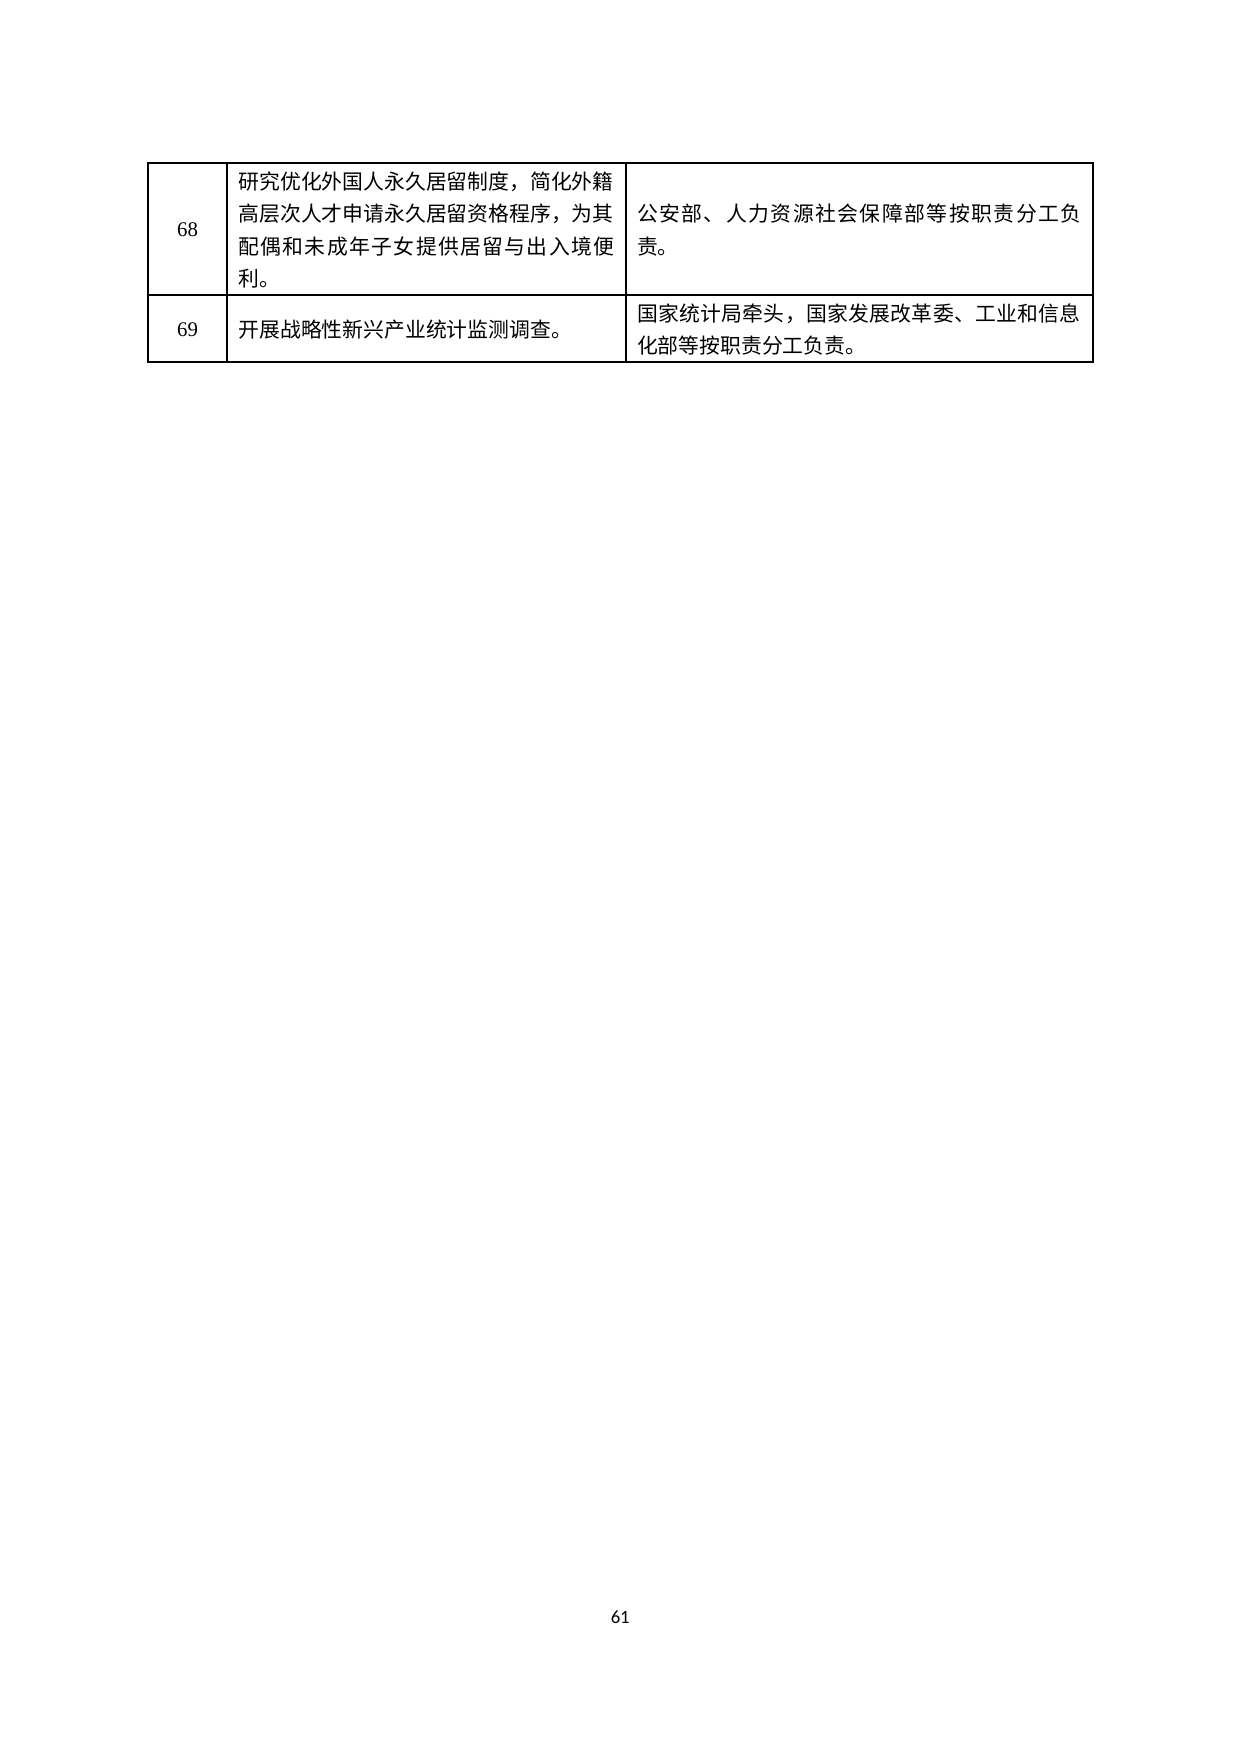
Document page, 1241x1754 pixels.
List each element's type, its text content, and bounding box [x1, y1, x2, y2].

table_cell 69 [149, 296, 226, 361]
table_cell 开展战略性新兴产业统计监测调查。 [228, 296, 625, 361]
table_cell 公安部、人力资源社会保障部等按职责分工负责。 [627, 164, 1092, 294]
table_cell 研究优化外国人永久居留制度，简化外籍高层次人才申请永久居留资格程序，为其配偶和未成年子女提供居留与出入境便利。 [228, 164, 625, 294]
table_cell 国家统计局牵头，国家发展改革委、工业和信息化部等按职责分工负责。 [627, 296, 1092, 361]
table_cell 68 [149, 164, 226, 294]
